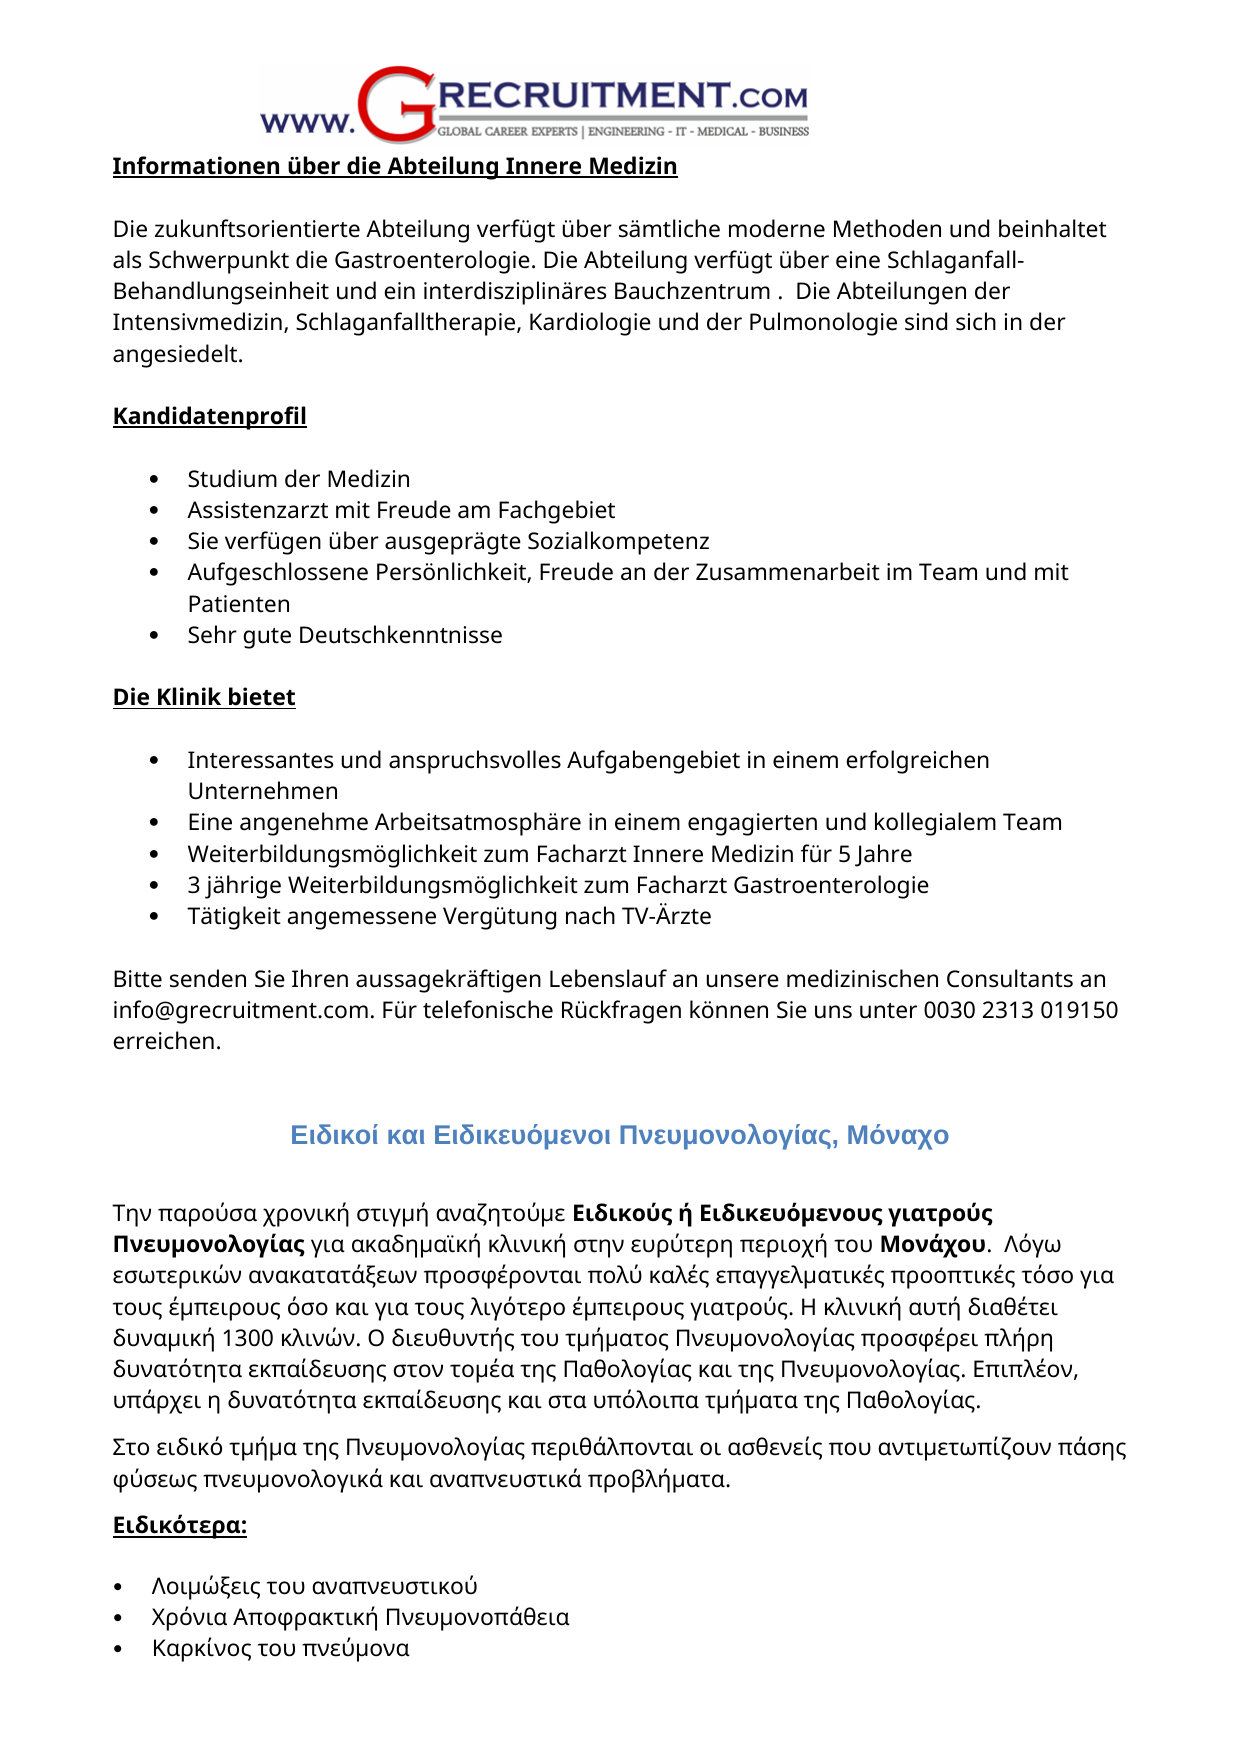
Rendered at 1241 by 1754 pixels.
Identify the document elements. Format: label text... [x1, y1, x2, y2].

text Ειδικοί και Ειδικευόμενοι Πνευμονολογίας, Μόναχο [112, 1119, 1128, 1150]
list Assistenzarzt mit Freude am Fachgebiet [150, 494, 1128, 525]
text Στο ειδικό τμήμα της Πνευμονολογίας περιθάλπονται οι ασθενείς που αντιμετωπίζουν πάσης φύσεως πνευμονολογικά και αναπνευστικά προβλήματα. [112, 1431, 1128, 1494]
text Informationen über die Abteilung Innere Medizin [112, 150, 1128, 181]
list Λοιμώξεις του αναπνευστικού [114, 1570, 1128, 1601]
list 3 jährige Weiterbildungsmöglichkeit zum Facharzt Gastroenterologie [150, 869, 1128, 900]
text Die Klinik bietet [112, 681, 1128, 712]
list Χρόνια Αποφρακτική Πνευμονοπάθεια [114, 1601, 1128, 1632]
text Die zukunftsorientierte Abteilung verfügt über sämtliche moderne Methoden und beinhaltet als Schwerpunkt die Gastroenterologie. Die Abteilung verfügt über eine Schlaganfall-Behandlungseinheit und ein interdisziplinäres Bauchzentrum . Die Abteilungen der Intensivmedizin, Schlaganfalltherapie, Kardiologie und der Pulmonologie sind sich in der angesiedelt. [112, 212, 1128, 369]
list Aufgeschlossene Persönlichkeit, Freude an der Zusammenarbeit im Team und mit Patienten [150, 556, 1128, 619]
list Studium der Medizin [150, 462, 1128, 494]
list Sehr gute Deutschkenntnisse [150, 619, 1128, 650]
list Eine angenehme Arbeitsatmosphäre in einem engagierten und kollegialem Team [150, 806, 1128, 837]
text Kandidatenprofil [112, 400, 1128, 431]
picture [259, 64, 811, 146]
text Ειδικότερα: [112, 1509, 1128, 1541]
list Tätigkeit angemessene Vergütung nach TV-Ärzte [150, 900, 1128, 931]
list Sie verfügen über ausgeprägte Sozialkompetenz [150, 525, 1128, 556]
text Bitte senden Sie Ihren aussagekräftigen Lebenslauf an unsere medizinischen Consultants an info@grecruitment.com. Für telefonische Rückfragen können Sie uns unter 0030 2313 019150 erreichen. [112, 962, 1128, 1056]
list Interessantes und anspruchsvolles Aufgabengebiet in einem erfolgreichen Unternehmen [150, 744, 1128, 806]
list Καρκίνος του πνεύμονα [114, 1632, 1128, 1663]
list Weiterbildungsmöglichkeit zum Facharzt Innere Medizin für 5 Jahre [150, 837, 1128, 869]
text Την παρούσα χρονική στιγμή αναζητούμε Ειδικούς ή Ειδικευόμενους γιατρούς Πνευμονολογίας για ακαδημαϊκή κλινική στην ευρύτερη περιοχή του Μονάχου. Λόγω εσωτερικών ανακατατάξεων προσφέρονται πολύ καλές επαγγελματικές προοπτικές τόσο για τους έμπειρους όσο και για τους λιγότερο έμπειρους γιατρούς. Η κλινική αυτή διαθέτει δυναμική 1300 κλινών. Ο διευθυντής του τμήματος Πνευμονολογίας προσφέρει πλήρη δυνατότητα εκπαίδευσης στον τομέα της Παθολογίας και της Πνευμονολογίας. Επιπλέον, υπάρχει η δυνατότητα εκπαίδευσης και στα υπόλοιπα τμήματα της Παθολογίας. [112, 1197, 1128, 1416]
